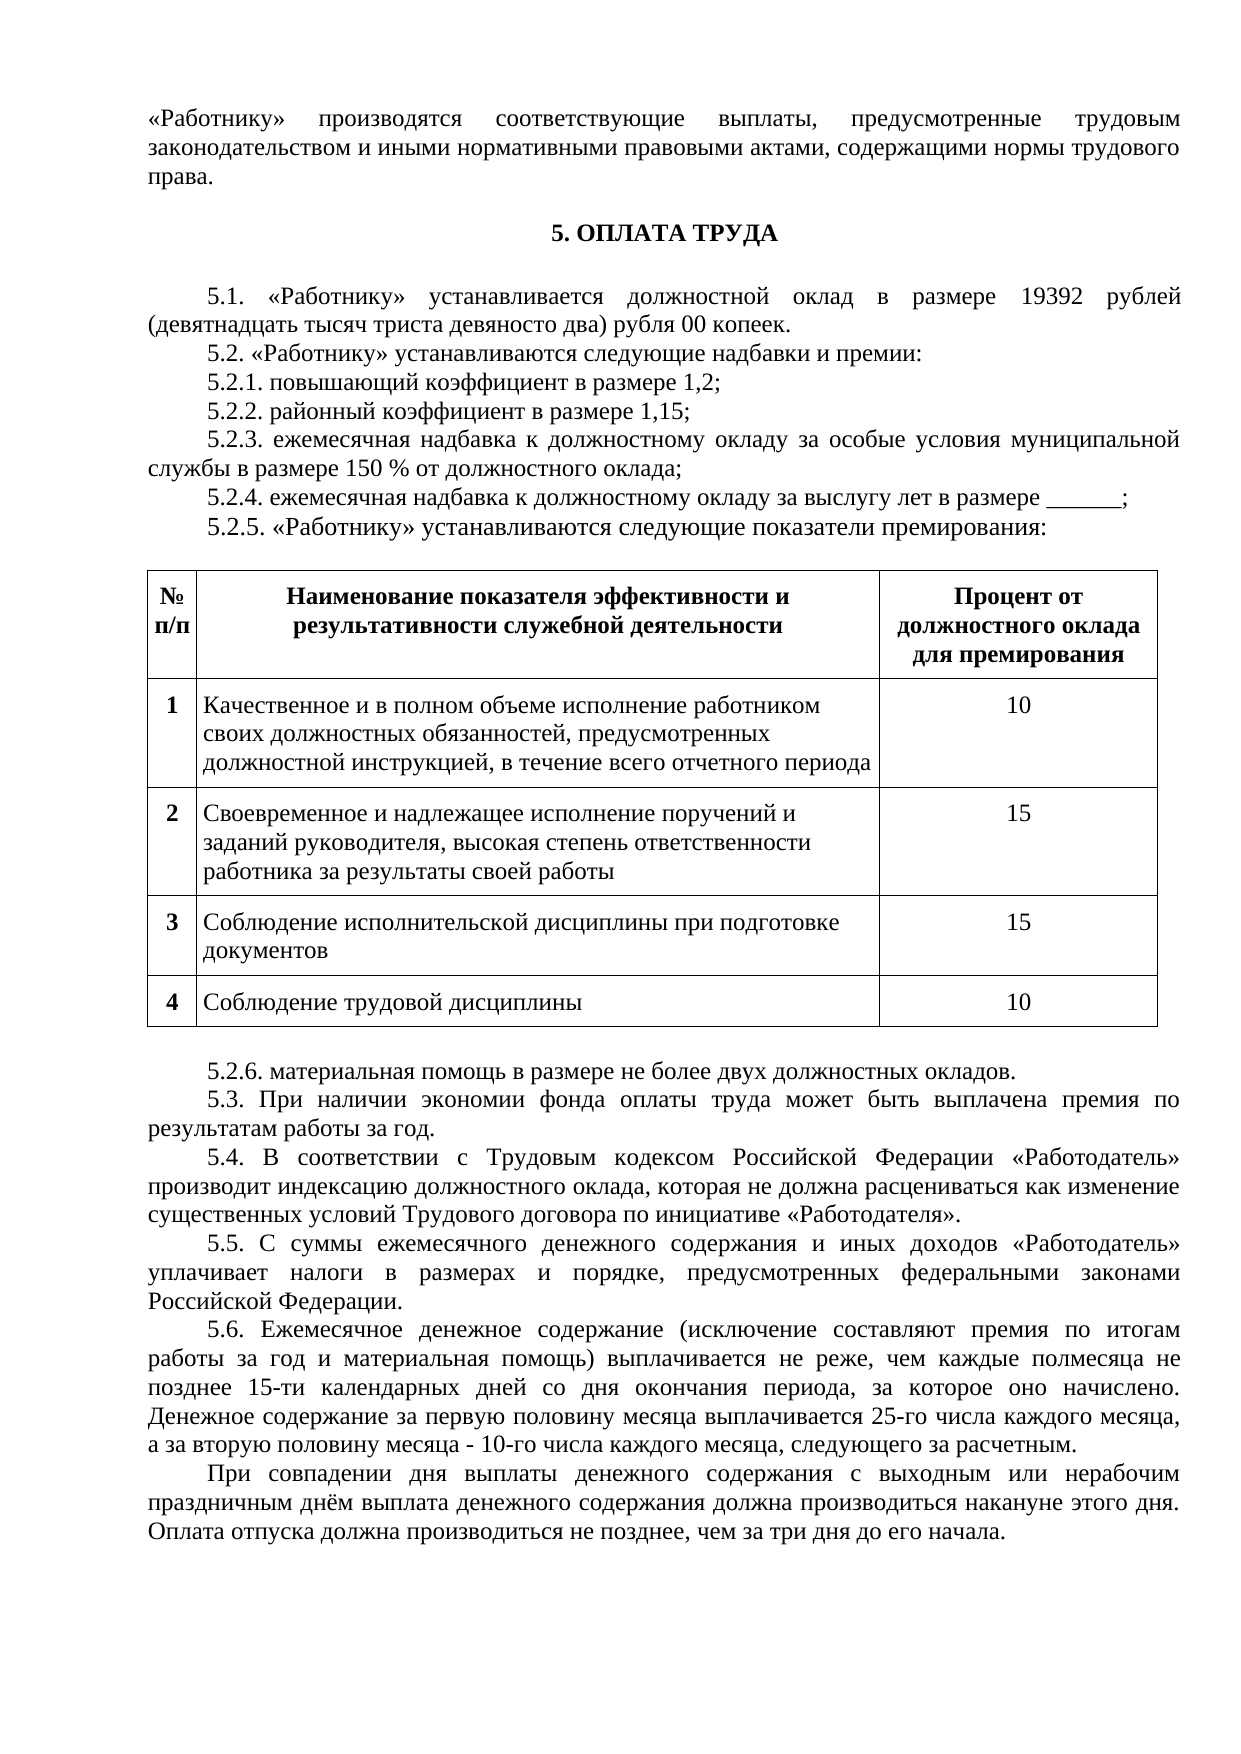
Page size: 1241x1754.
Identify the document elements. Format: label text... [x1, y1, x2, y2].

table_header Процент от должностного оклада для премирования [880, 571, 1157, 678]
table_cell 2 [148, 788, 196, 895]
table_cell 4 [148, 976, 196, 1026]
text 5.3. При наличии экономии фонда оплаты труда может быть выплачена премия по результатам работы за год. [148, 1084, 1181, 1142]
table_cell 10 [880, 679, 1157, 787]
subtitle 5.1. «Работнику» устанавливается должностной оклад в размере 19392 рублей (девятнадцать тысяч триста девяносто два) рубля 00 копеек. [148, 281, 1181, 338]
table_header Наименование показателя эффективности и результативности служебной деятельности [197, 571, 879, 678]
table_cell Соблюдение исполнительской дисциплины при подготовке документов [197, 896, 879, 975]
table_cell 10 [880, 976, 1157, 1026]
subtitle 5.5. С суммы ежемесячного денежного содержания и иных доходов «Работодатель» уплачивает налоги в размерах и порядке, предусмотренных федеральными законами Российской Федерации. [148, 1228, 1181, 1314]
text 5.2.5. «Работнику» устанавливаются следующие показатели премирования: [148, 511, 1181, 541]
table_cell 15 [880, 788, 1157, 895]
text 5.2.6. материальная помощь в размере не более двух должностных окладов. [148, 1056, 1181, 1084]
table_cell Своевременное и надлежащее исполнение поручений и заданий руководителя, высокая степень ответственности работника за результаты своей работы [197, 788, 879, 895]
text При совпадении дня выплаты денежного содержания с выходным или нерабочим праздничным днём выплата денежного содержания должна производиться накануне этого дня. Оплата отпуска должна производиться не позднее, чем за три дня до его начала. [148, 1458, 1181, 1544]
table_header № п/п [148, 571, 196, 678]
subtitle 5. ОПЛАТА ТРУДА [148, 218, 1181, 247]
table_cell 15 [880, 896, 1157, 975]
subtitle 5.2.3. ежемесячная надбавка к должностному окладу за особые условия муниципальной службы в размере 150 % от должностного оклада; [148, 424, 1181, 482]
subtitle 5.2. «Работнику» устанавливаются следующие надбавки и премии: [148, 338, 1181, 367]
text 5.2.1. повышающий коэффициент в размере 1,2; [148, 367, 1181, 396]
table_cell Качественное и в полном объеме исполнение работником своих должностных обязанностей, предусмотренных должностной инструкцией, в течение всего отчетного периода [197, 679, 879, 787]
subtitle 5.4. В соответствии с Трудовым кодексом Российской Федерации «Работодатель» производит индексацию должностного оклада, которая не должна расцениваться как изменение существенных условий Трудового договора по инициативе «Работодателя». [148, 1142, 1181, 1228]
table_cell Соблюдение трудовой дисциплины [197, 976, 879, 1026]
subtitle 5.2.4. ежемесячная надбавка к должностному окладу за выслугу лет в размере ______; [148, 482, 1181, 511]
text 5.6. Ежемесячное денежное содержание (исключение составляют премия по итогам работы за год и материальная помощь) выплачивается не реже, чем каждые полмесяца не позднее 15-ти календарных дней со дня окончания периода, за которое оно начислено. Денежное содержание за первую половину месяца выплачивается 25-го числа каждого месяца, а за вторую половину месяца - 10-го числа каждого месяца, следующего за расчетным. [148, 1314, 1181, 1458]
text 5.2.2. районный коэффициент в размере 1,15; [148, 396, 1181, 424]
table_cell 3 [148, 896, 196, 975]
table_cell 1 [148, 679, 196, 787]
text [148, 103, 1181, 190]
